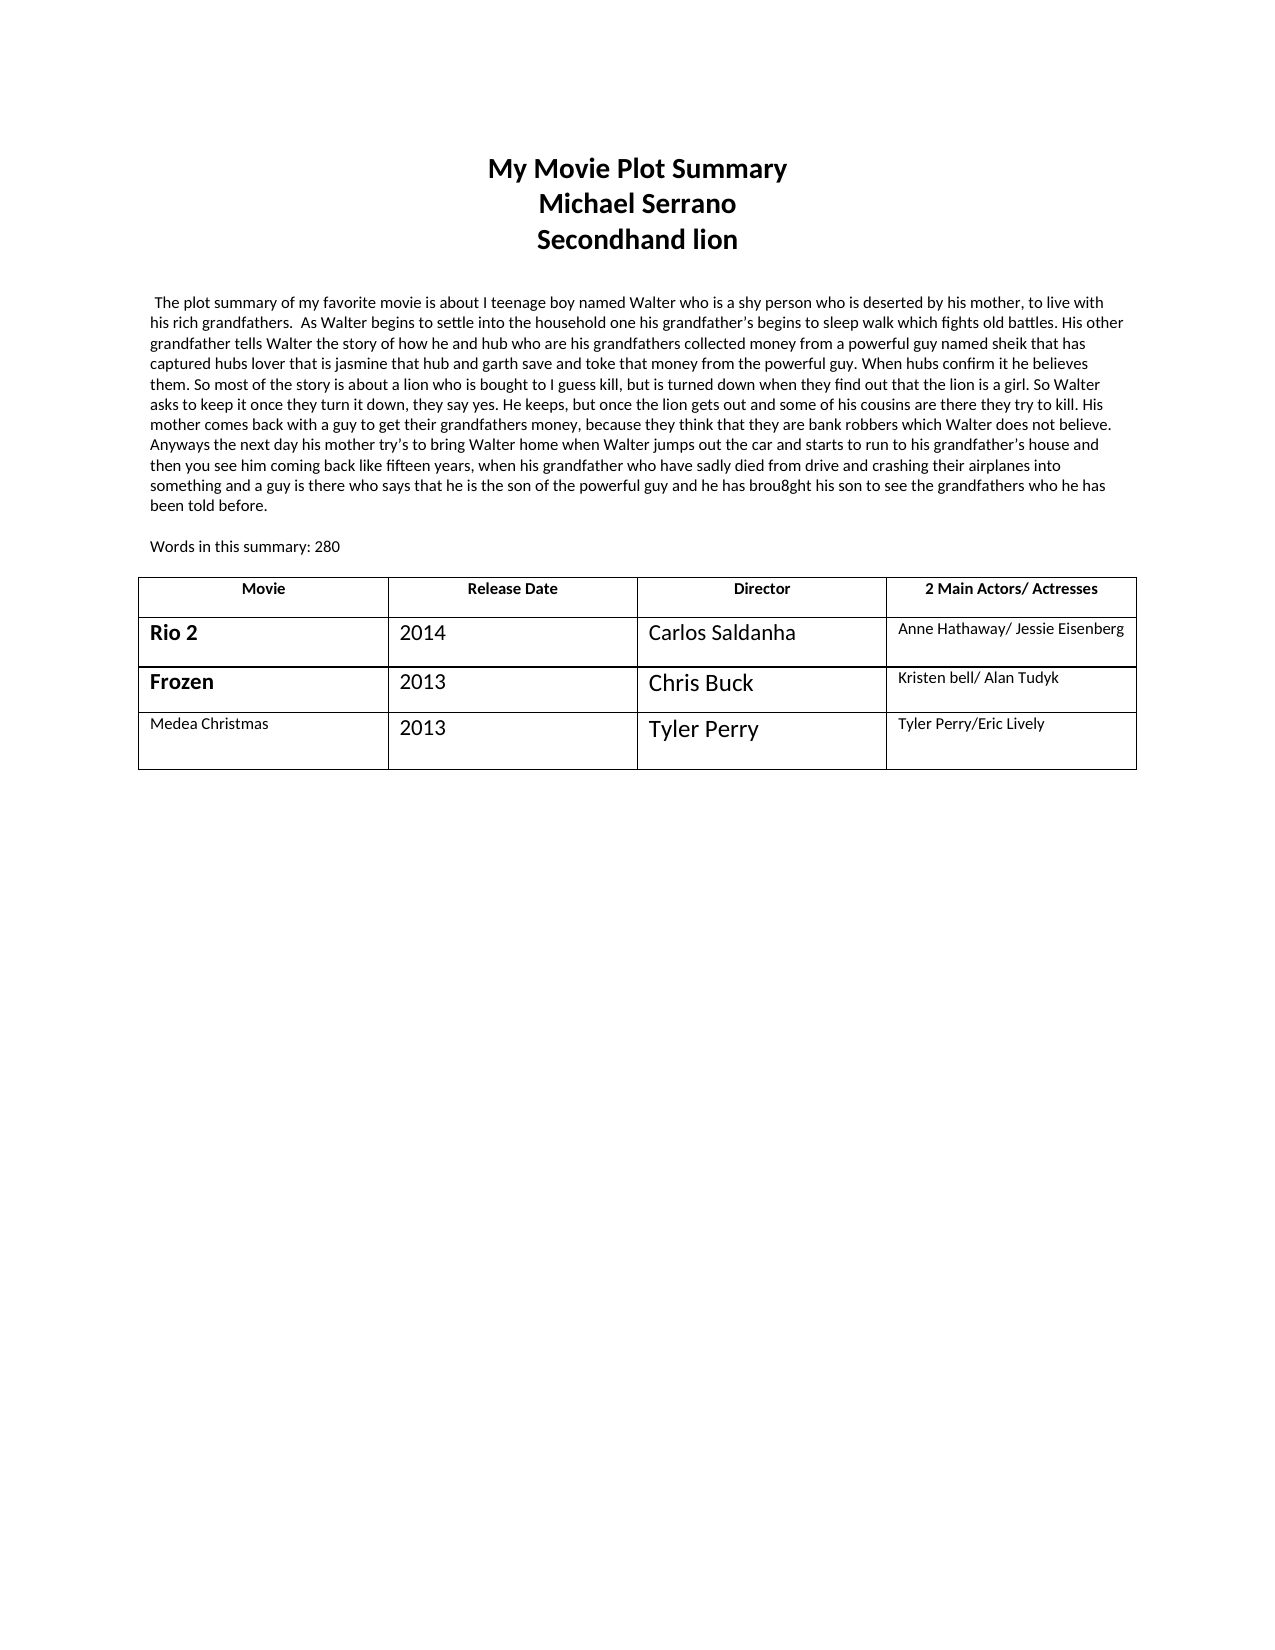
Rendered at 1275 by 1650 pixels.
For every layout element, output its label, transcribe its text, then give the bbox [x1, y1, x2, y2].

table_cell Medea Christmas [139, 713, 388, 769]
table_cell Frozen [139, 668, 388, 712]
table_cell Tyler Perry [638, 713, 886, 769]
table_cell Chris Buck [638, 668, 886, 712]
table_cell Kristen bell/ Alan Tudyk [887, 668, 1136, 712]
table_header Director [638, 578, 886, 617]
text Secondhand lion [150, 221, 1125, 257]
table_cell Carlos Saldanha [638, 618, 886, 666]
text Michael Serrano [150, 186, 1125, 221]
text The plot summary of my favorite movie is about I teenage boy named Walter who is a shy person who is deserted by his mother, to live with his rich grandfathers. As Walter begins to settle into the household one his grandfather’s begins to sleep walk which fights old battles. His other grandfather tells Walter the story of how he and hub who are his grandfathers collected money from a powerful guy named sheik that has captured hubs lover that is jasmine that hub and garth save and toke that money from the powerful guy. When hubs confirm it he believes them. So most of the story is about a lion who is bought to I guess kill, but is turned down when they find out that the lion is a girl. So Walter asks to keep it once they turn it down, they say yes. He keeps, but once the lion gets out and some of his cousins are there they try to kill. His mother comes back with a guy to get their grandfathers money, because they think that they are bank robbers which Walter does not believe. Anyways the next day his mother try’s to bring Walter home when Walter jumps out the car and starts to run to his grandfather’s house and then you see him coming back like fifteen years, when his grandfather who have sadly died from drive and crashing their airplanes into something and a guy is there who says that he is the son of the powerful guy and he has brou8ght his son to see the grandfathers who he has been told before. [150, 292, 1125, 516]
table_cell Tyler Perry/Eric Lively [887, 713, 1136, 769]
table_cell Rio 2 [139, 618, 388, 666]
table_cell Anne Hathaway/ Jessie Eisenberg [887, 618, 1136, 666]
table_cell 2013 [389, 713, 637, 769]
text Words in this summary: 280 [150, 536, 1125, 557]
text My Movie Plot Summary [150, 150, 1125, 186]
table_header Release Date [389, 578, 637, 617]
table_cell 2014 [389, 618, 637, 666]
table_header Movie [139, 578, 388, 617]
table_cell 2013 [389, 668, 637, 712]
table_header 2 Main Actors/ Actresses [887, 578, 1136, 617]
